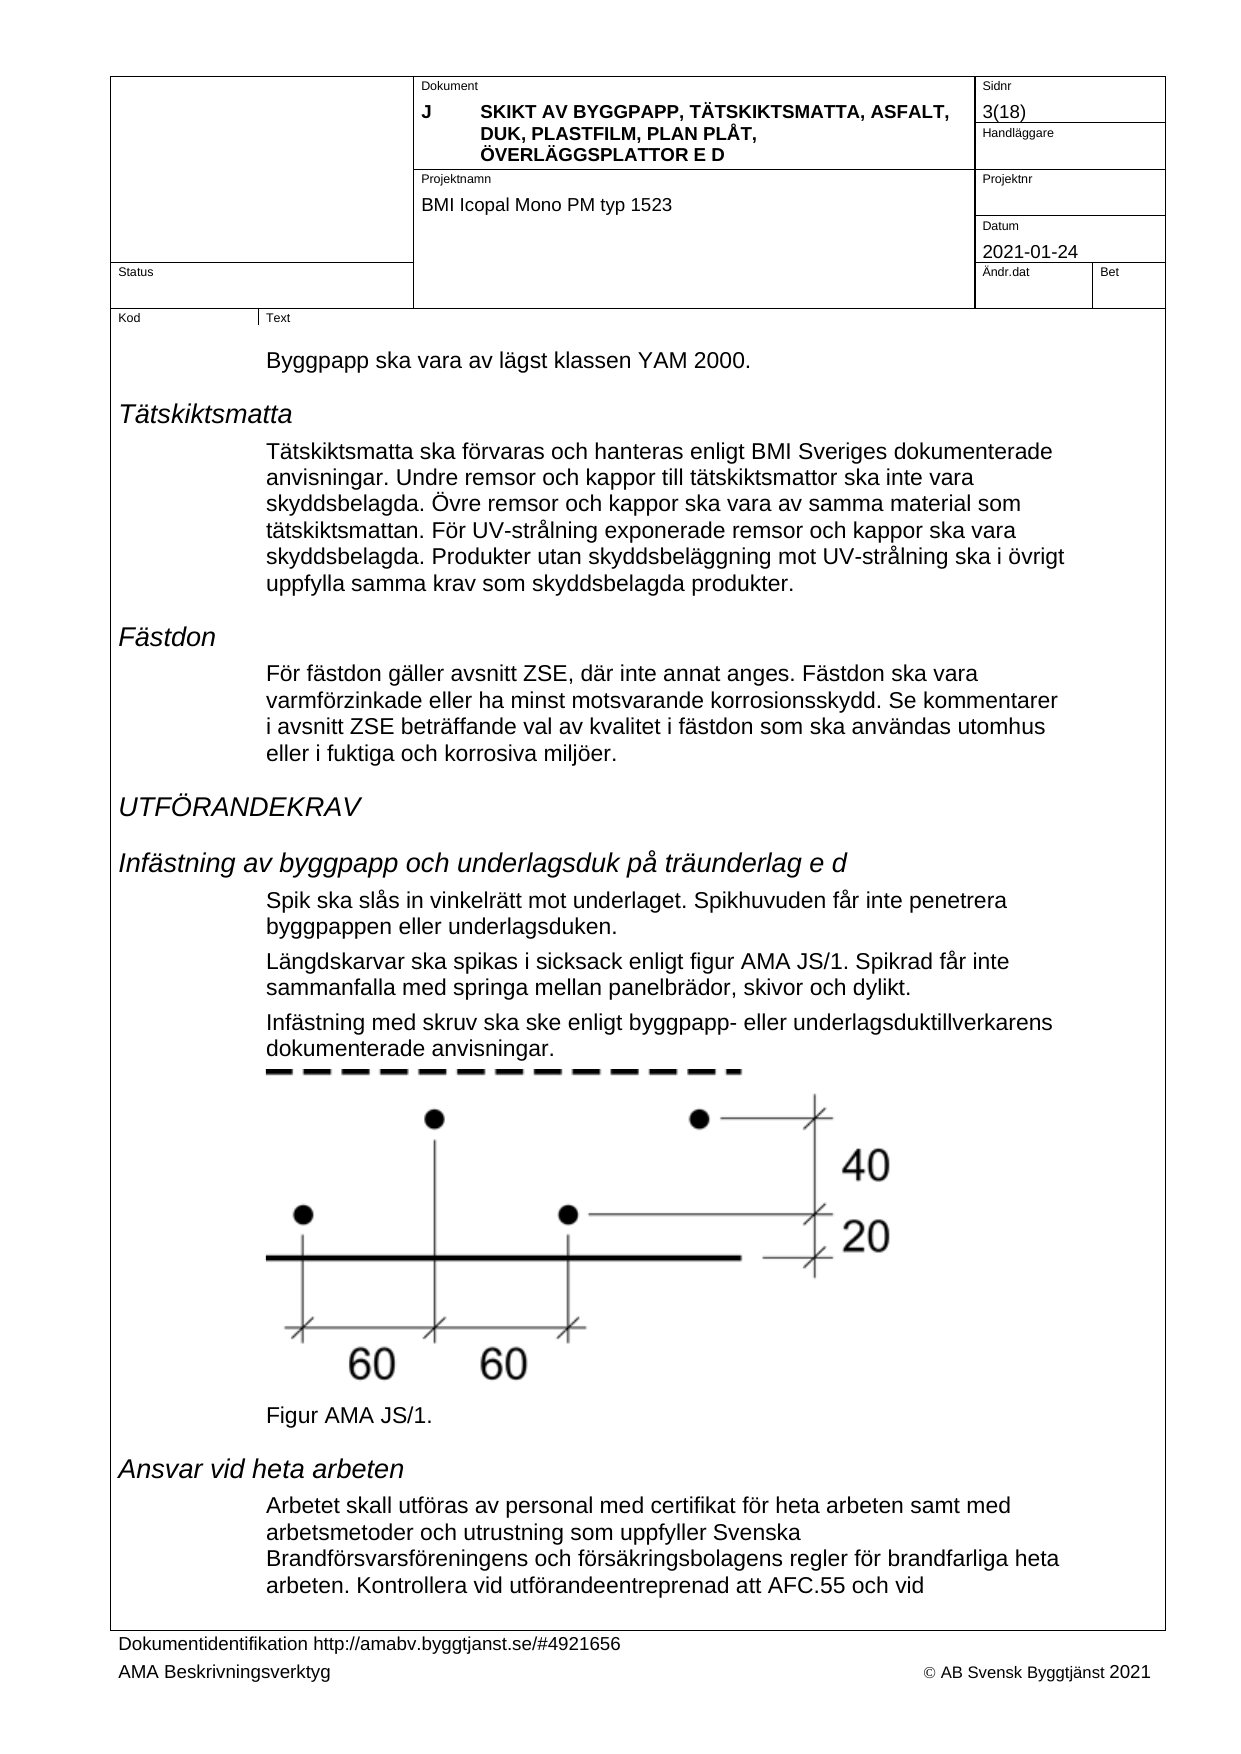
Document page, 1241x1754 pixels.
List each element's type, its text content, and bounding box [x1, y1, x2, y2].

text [266, 1492, 1069, 1598]
text Tätskiktsmatta [118, 398, 1157, 429]
text Ansvar vid heta arbeten [118, 1453, 1157, 1484]
text Längdskarvar ska spikas i sicksack enligt figur AMA JS/1. Spikrad får inte sammanfalla med springa mellan panelbrädor, skivor och dylikt. [266, 948, 1069, 1000]
text UTFÖRANDEKRAV [118, 791, 1157, 822]
text För fästdon gäller avsnitt ZSE, där inte annat anges. Fästdon ska vara varmförzinkade eller ha minst motsvarande korrosionsskydd. Se kommentarer i avsnitt ZSE beträffande val av kvalitet i fästdon som ska användas utomhus eller i fuktiga och korrosiva miljöer. [266, 660, 1069, 766]
text Figur AMA JS/1. [266, 1402, 1069, 1428]
text Byggpapp ska vara av lägst klassen YAM 2000. [266, 347, 1069, 373]
text Infästning av byggpapp och underlagsduk på träunderlag e d [118, 847, 1157, 878]
text Spik ska slås in vinkelrätt mot underlaget. Spikhuvuden får inte penetrera byggpappen eller underlagsduken. [266, 887, 1069, 939]
picture [265, 1069, 891, 1394]
text Infästning med skruv ska ske enligt byggpapp- eller underlagsduktillverkarens dokumenterade anvisningar. [266, 1009, 1069, 1061]
text Fästdon [118, 621, 1157, 652]
text Tätskiktsmatta ska förvaras och hanteras enligt BMI Sveriges dokumenterade anvisningar. Undre remsor och kappor till tätskiktsmattor ska inte vara skyddsbelagda. Övre remsor och kappor ska vara av samma material som tätskiktsmattan. För UV-strålning exponerade remsor och kappor ska vara skyddsbelagda. Produkter utan skyddsbeläggning mot UV-strålning ska i övrigt uppfylla samma krav som skyddsbelagda produkter. [266, 438, 1069, 596]
